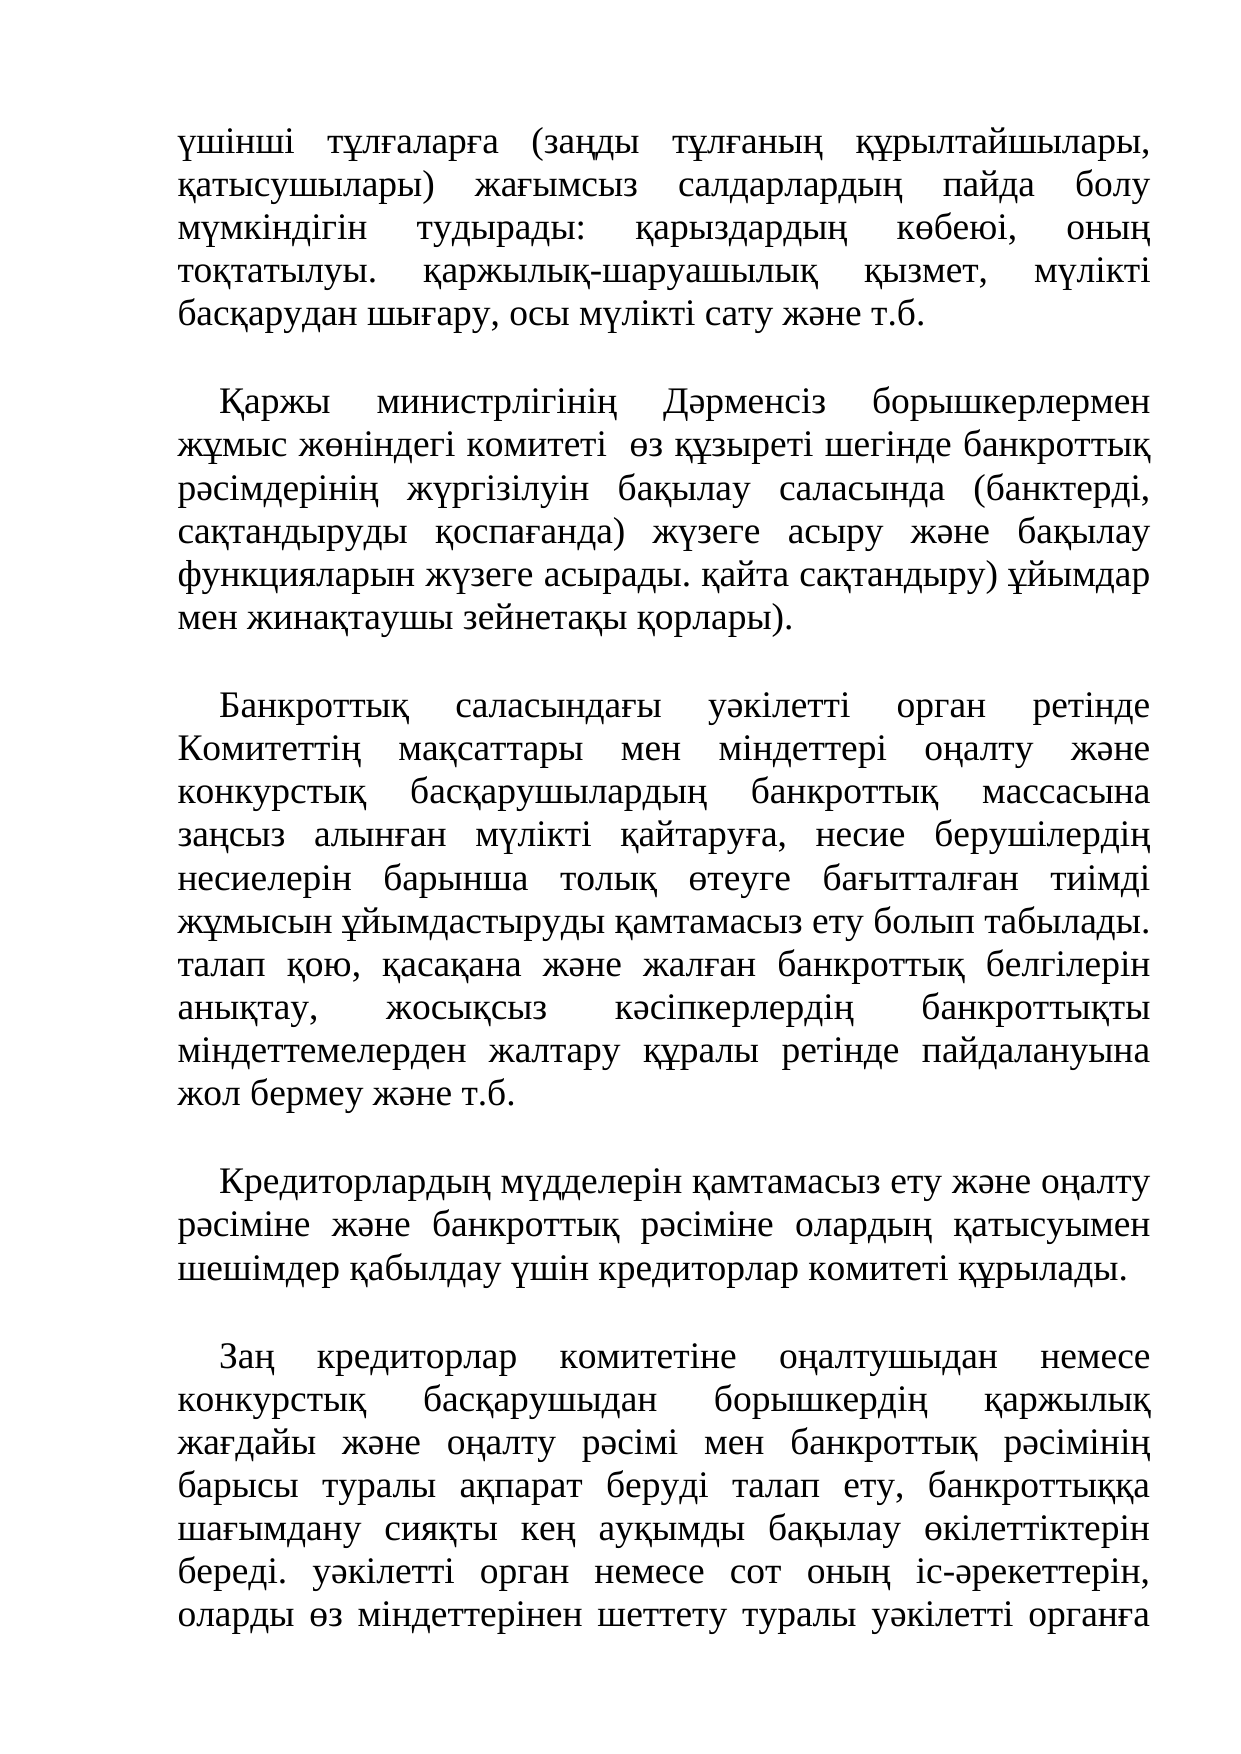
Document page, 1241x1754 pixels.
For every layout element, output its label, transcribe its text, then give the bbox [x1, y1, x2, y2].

text Банкроттық саласындағы уәкiлеттi орган ретiнде Комитеттiң мақсаттары мен мiндеттерi оңалту және конкурстық басқарушылардың банкроттық массасына заңсыз алынған мүлiктi қайтаруға, несие берушiлердiң несиелерiн барынша толық өтеуге бағытталған тиiмдi жұмысын ұйымдастыруды қамтамасыз ету болып табылады. талап қою, қасақана және жалған банкроттық белгілерін анықтау, жосықсыз кәсіпкерлердің банкроттықты міндеттемелерден жалтару құралы ретінде пайдалануына жол бермеу және т.б. [177, 682, 1152, 1114]
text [177, 1333, 1152, 1635]
text Кредиторлардың мүдделерін қамтамасыз ету және оңалту рәсіміне және банкроттық рәсіміне олардың қатысуымен шешімдер қабылдау үшін кредиторлар комитеті құрылады. [177, 1159, 1152, 1288]
text Қаржы министрлігінің Дәрменсіз борышкерлермен жұмыс жөніндегі комитеті өз құзыреті шегінде банкроттық рәсімдерінің жүргізілуін бақылау саласында (банктерді, сақтандыруды қоспағанда) жүзеге асыру және бақылау функцияларын жүзеге асырады. қайта сақтандыру) ұйымдар мен жинақтаушы зейнетақы қорлары). [177, 379, 1152, 637]
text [177, 118, 1152, 334]
